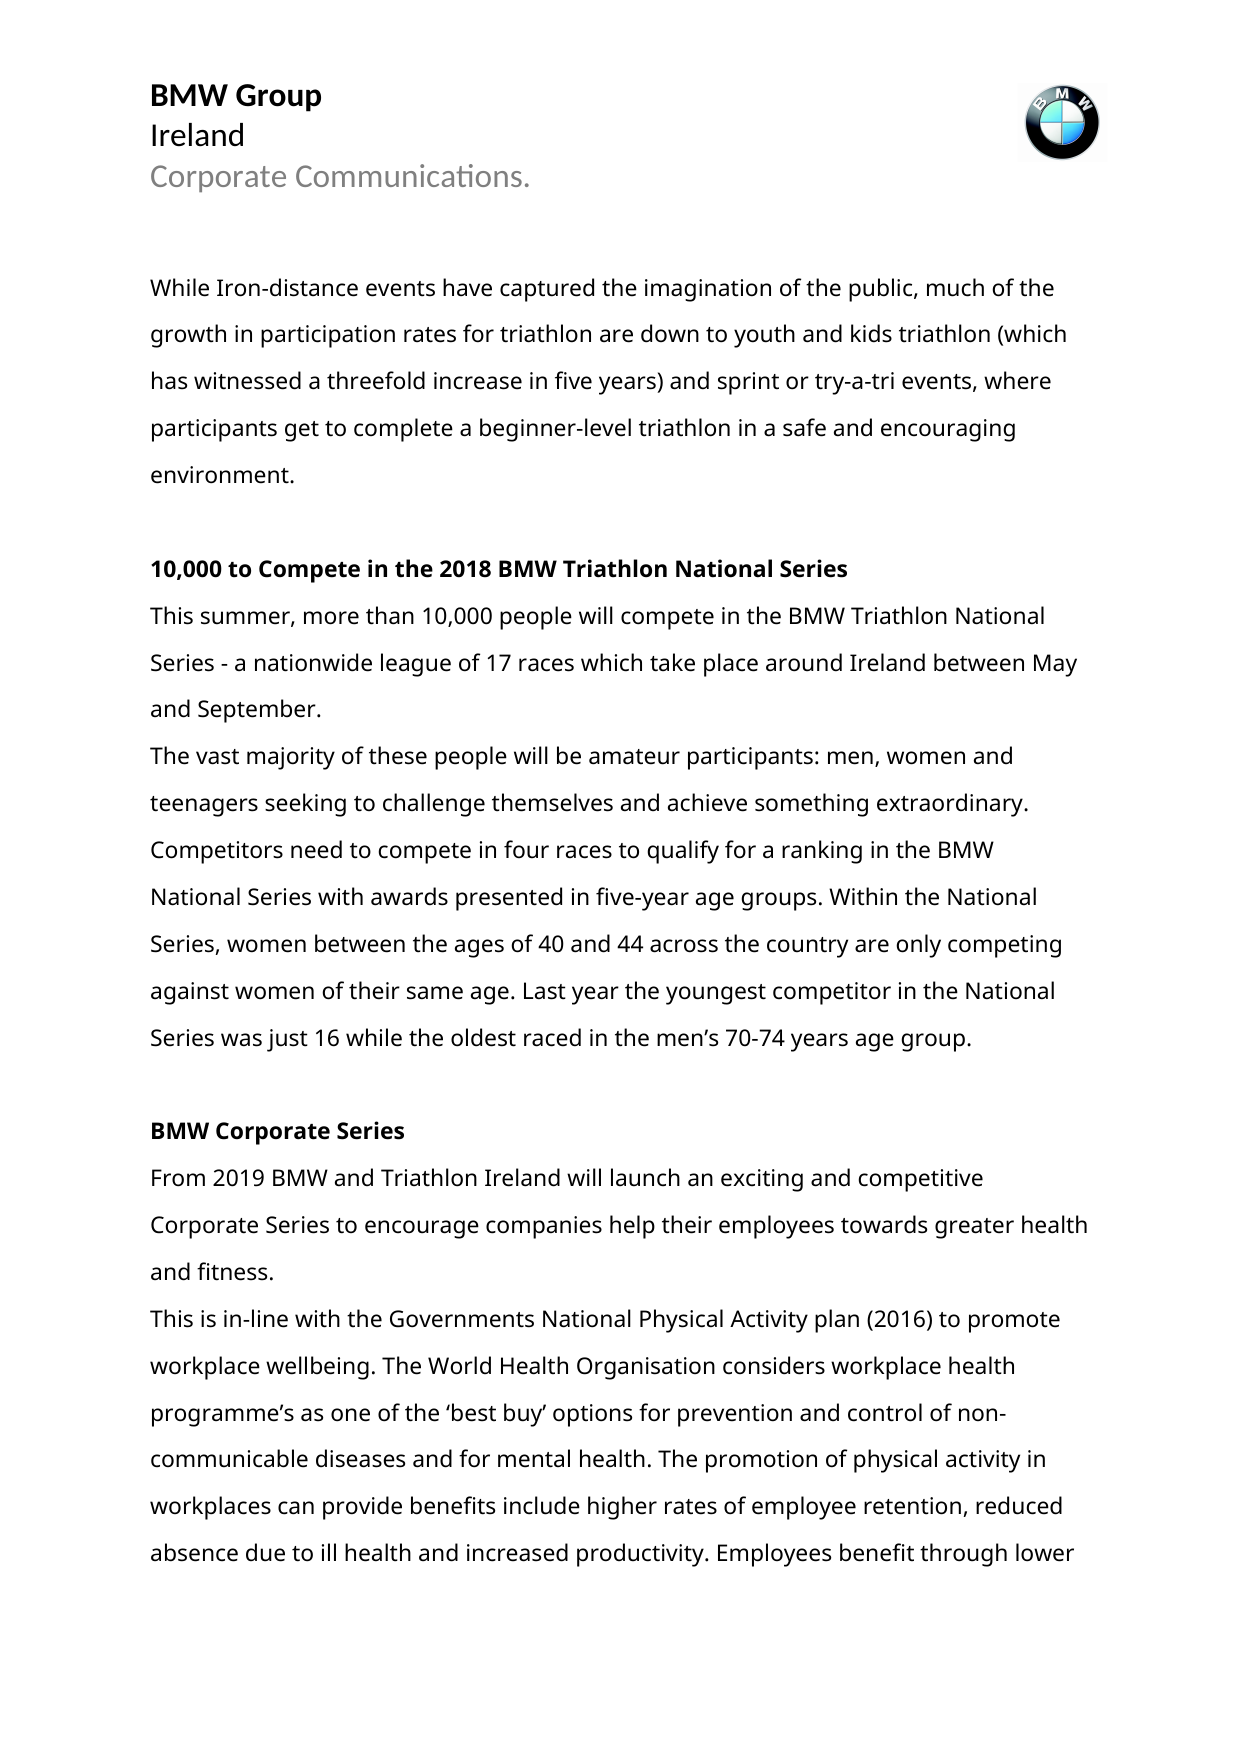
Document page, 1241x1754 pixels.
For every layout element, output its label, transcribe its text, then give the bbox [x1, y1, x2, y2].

text BMW Corporate Series [150, 1115, 1090, 1147]
text This summer, more than 10,000 people will compete in the BMW Triathlon National Series - a nationwide league of 17 races which take place around Ireland between May and September. [150, 600, 1090, 725]
text 10,000 to Compete in the 2018 BMW Triathlon National Series [150, 553, 1090, 584]
text From 2019 BMW and Triathlon Ireland will launch an exciting and competitive Corporate Series to encourage companies help their employees towards greater health and fitness. [150, 1162, 1090, 1287]
text While Iron-distance events have captured the imagination of the public, much of the growth in participation rates for triathlon are down to youth and kids triathlon (which has witnessed a threefold increase in five years) and sprint or try-a-tri events, where participants get to complete a beginner-level triathlon in a safe and encouraging environment. [150, 272, 1090, 490]
picture [1017, 83, 1108, 162]
text The vast majority of these people will be amateur participants: men, women and teenagers seeking to challenge themselves and achieve something extraordinary. Competitors need to compete in four races to qualify for a ranking in the BMW National Series with awards presented in five-year age groups. Within the National Series, women between the ages of 40 and 44 across the country are only competing against women of their same age. Last year the youngest competitor in the National Series was just 16 while the oldest raced in the men’s 70-74 years age group. [150, 740, 1090, 1053]
